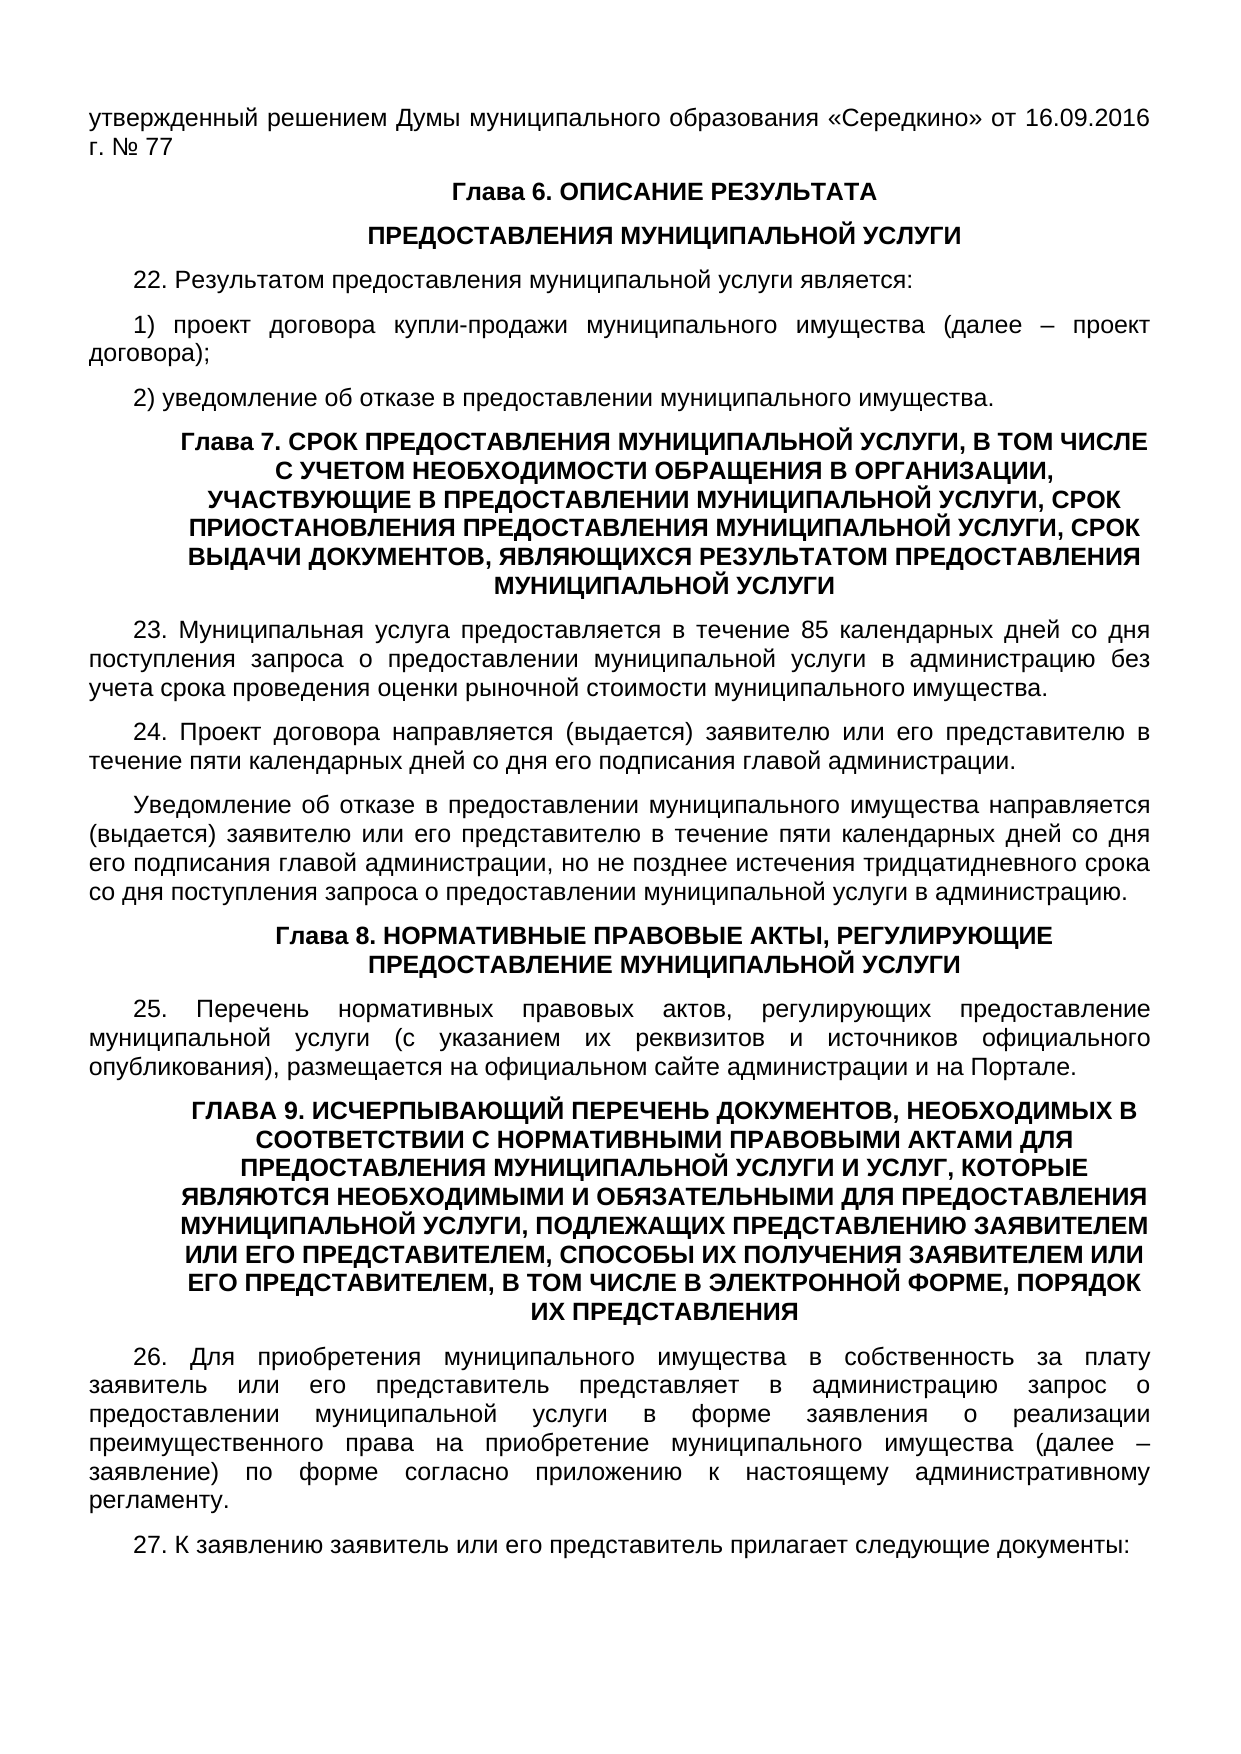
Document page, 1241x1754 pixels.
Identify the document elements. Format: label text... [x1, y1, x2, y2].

text 22. Результатом предоставления муниципальной услуги является: [88, 265, 1152, 294]
text ГЛАВА 9. ИСЧЕРПЫВАЮЩИЙ ПЕРЕЧЕНЬ ДОКУМЕНТОВ, НЕОБХОДИМЫХ В СООТВЕТСТВИИ С НОРМАТИВНЫМИ ПРАВОВЫМИ АКТАМИ ДЛЯ ПРЕДОСТАВЛЕНИЯ МУНИЦИПАЛЬНОЙ УСЛУГИ И УСЛУГ, КОТОРЫЕ ЯВЛЯЮТСЯ НЕОБХОДИМЫМИ И ОБЯЗАТЕЛЬНЫМИ ДЛЯ ПРЕДОСТАВЛЕНИЯ МУНИЦИПАЛЬНОЙ УСЛУГИ, ПОДЛЕЖАЩИХ ПРЕДСТАВЛЕНИЮ ЗАЯВИТЕЛЕМ ИЛИ ЕГО ПРЕДСТАВИТЕЛЕМ, СПОСОБЫ ИХ ПОЛУЧЕНИЯ ЗАЯВИТЕЛЕМ ИЛИ ЕГО ПРЕДСТАВИТЕЛЕМ, В ТОМ ЧИСЛЕ В ЭЛЕКТРОННОЙ ФОРМЕ, ПОРЯДОК ИХ ПРЕДСТАВЛЕНИЯ [177, 1096, 1152, 1326]
text 26. Для приобретения муниципального имущества в собственность за плату заявитель или его представитель представляет в администрацию запрос о предоставлении муниципальной услуги в форме заявления о реализации преимущественного права на приобретение муниципального имущества (далее – заявление) по форме согласно приложению к настоящему административному регламенту. [88, 1342, 1152, 1514]
text 25. Перечень нормативных правовых актов, регулирующих предоставление муниципальной услуги (с указанием их реквизитов и источников официального опубликования), размещается на официальном сайте администрации и на Портале. [88, 994, 1152, 1080]
text Глава 7. СРОК ПРЕДОСТАВЛЕНИЯ МУНИЦИПАЛЬНОЙ УСЛУГИ, В ТОМ ЧИСЛЕ С УЧЕТОМ НЕОБХОДИМОСТИ ОБРАЩЕНИЯ В ОРГАНИЗАЦИИ, УЧАСТВУЮЩИЕ В ПРЕДОСТАВЛЕНИИ МУНИЦИПАЛЬНОЙ УСЛУГИ, СРОК ПРИОСТАНОВЛЕНИЯ ПРЕДОСТАВЛЕНИЯ МУНИЦИПАЛЬНОЙ УСЛУГИ, СРОК ВЫДАЧИ ДОКУМЕНТОВ, ЯВЛЯЮЩИХСЯ РЕЗУЛЬТАТОМ ПРЕДОСТАВЛЕНИЯ МУНИЦИПАЛЬНОЙ УСЛУГИ [177, 427, 1152, 600]
text 24. Проект договора направляется (выдается) заявителю или его представителю в течение пяти календарных дней со дня его подписания главой администрации. [88, 717, 1152, 775]
text 23. Муниципальная услуга предоставляется в течение 85 календарных дней со дня поступления запроса о предоставлении муниципальной услуги в администрацию без учета срока проведения оценки рыночной стоимости муниципального имущества. [88, 615, 1152, 702]
text Глава 8. НОРМАТИВНЫЕ ПРАВОВЫЕ АКТЫ, РЕГУЛИРУЮЩИЕ ПРЕДОСТАВЛЕНИЕ МУНИЦИПАЛЬНОЙ УСЛУГИ [177, 921, 1152, 978]
text 27. К заявлению заявитель или его представитель прилагает следующие документы: [88, 1530, 1152, 1558]
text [88, 103, 1152, 161]
text Глава 6. ОПИСАНИЕ РЕЗУЛЬТАТА [177, 177, 1152, 205]
text ПРЕДОСТАВЛЕНИЯ МУНИЦИПАЛЬНОЙ УСЛУГИ [177, 221, 1152, 250]
text Уведомление об отказе в предоставлении муниципального имущества направляется (выдается) заявителю или его представителю в течение пяти календарных дней со дня его подписания главой администрации, но не позднее истечения тридцатидневного срока со дня поступления запроса о предоставлении муниципальной услуги в администрацию. [88, 790, 1152, 905]
text 2) уведомление об отказе в предоставлении муниципального имущества. [88, 383, 1152, 412]
text 1) проект договора купли-продажи муниципального имущества (далее – проект договора); [88, 310, 1152, 367]
